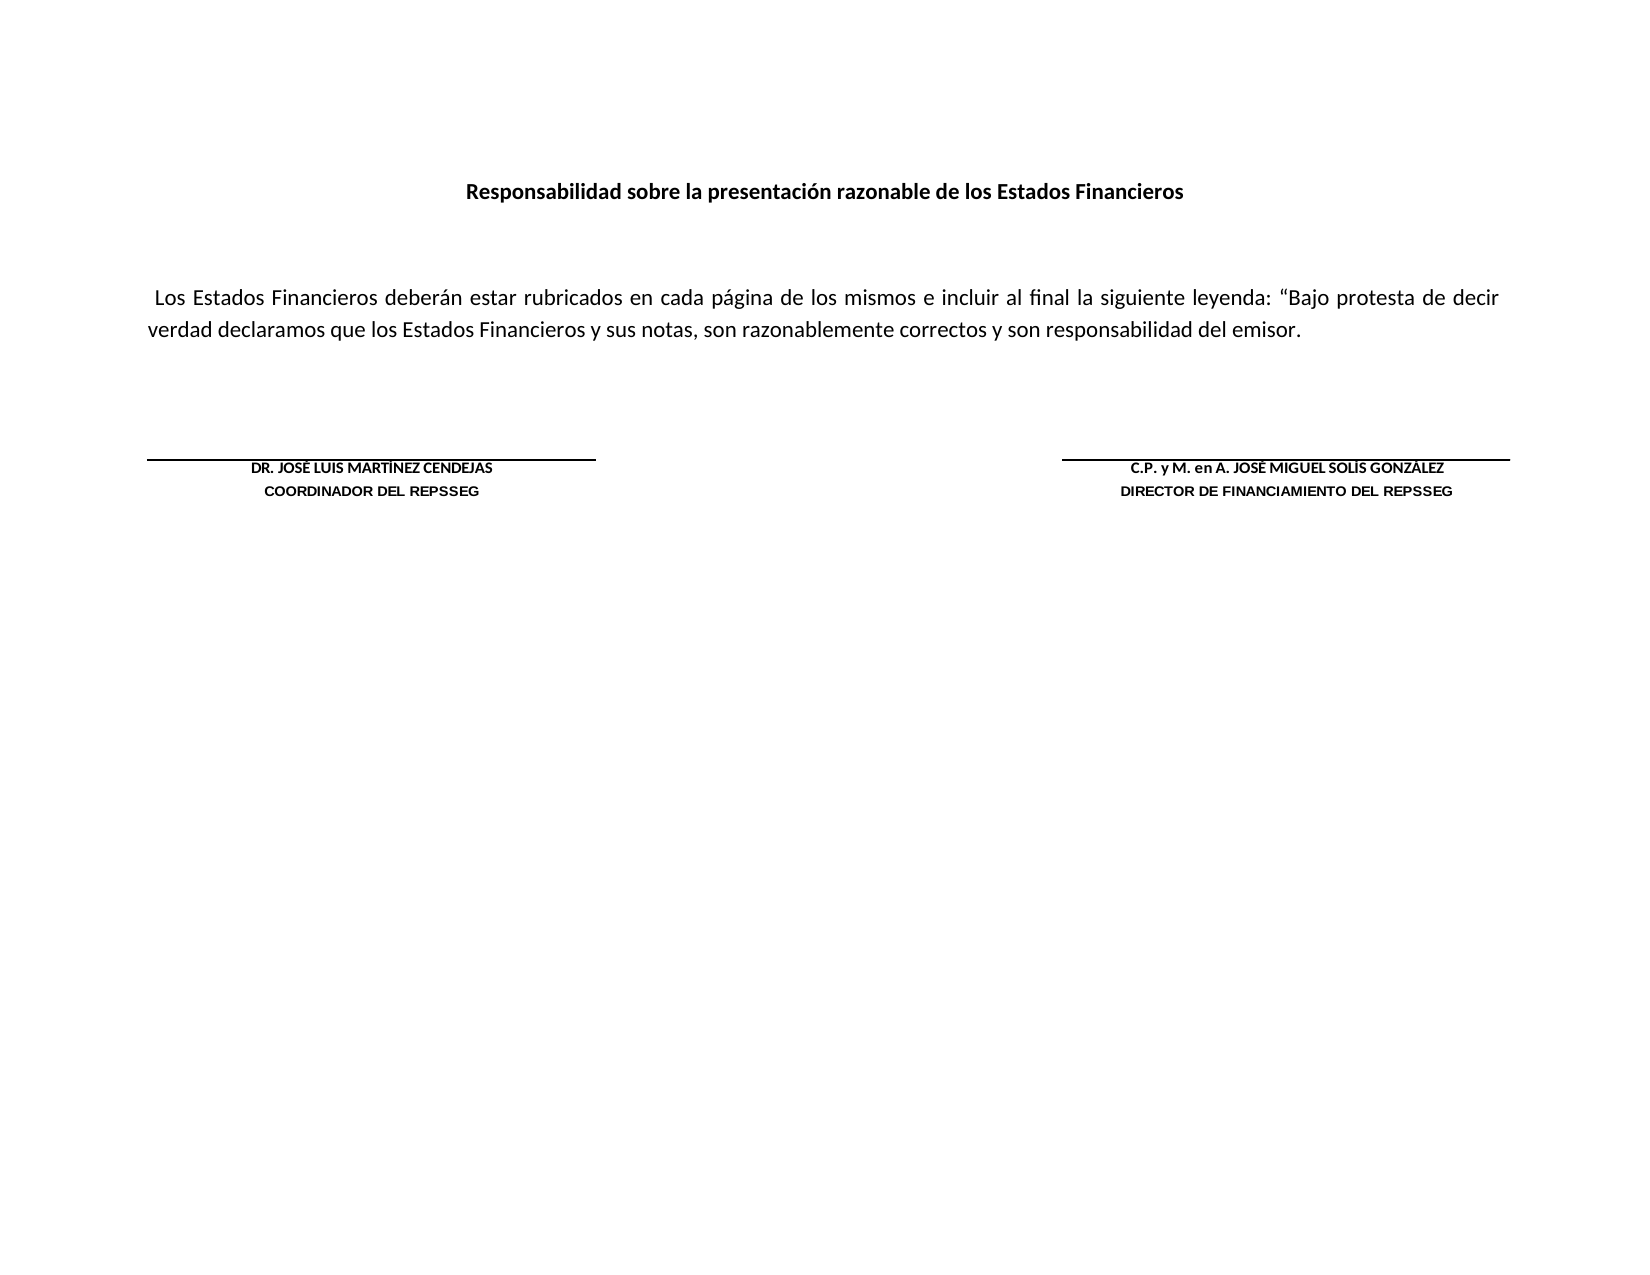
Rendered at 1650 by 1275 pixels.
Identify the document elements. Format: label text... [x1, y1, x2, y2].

text Responsabilidad sobre la presentación razonable de los Estados Financieros [148, 177, 1502, 205]
text Los Estados Financieros deberán estar rubricados en cada página de los mismos e incluir al final la siguiente leyenda: “Bajo protesta de decir verdad declaramos que los Estados Financieros y sus notas, son razonablemente correctos y son responsabilidad del emisor. [148, 283, 1502, 343]
